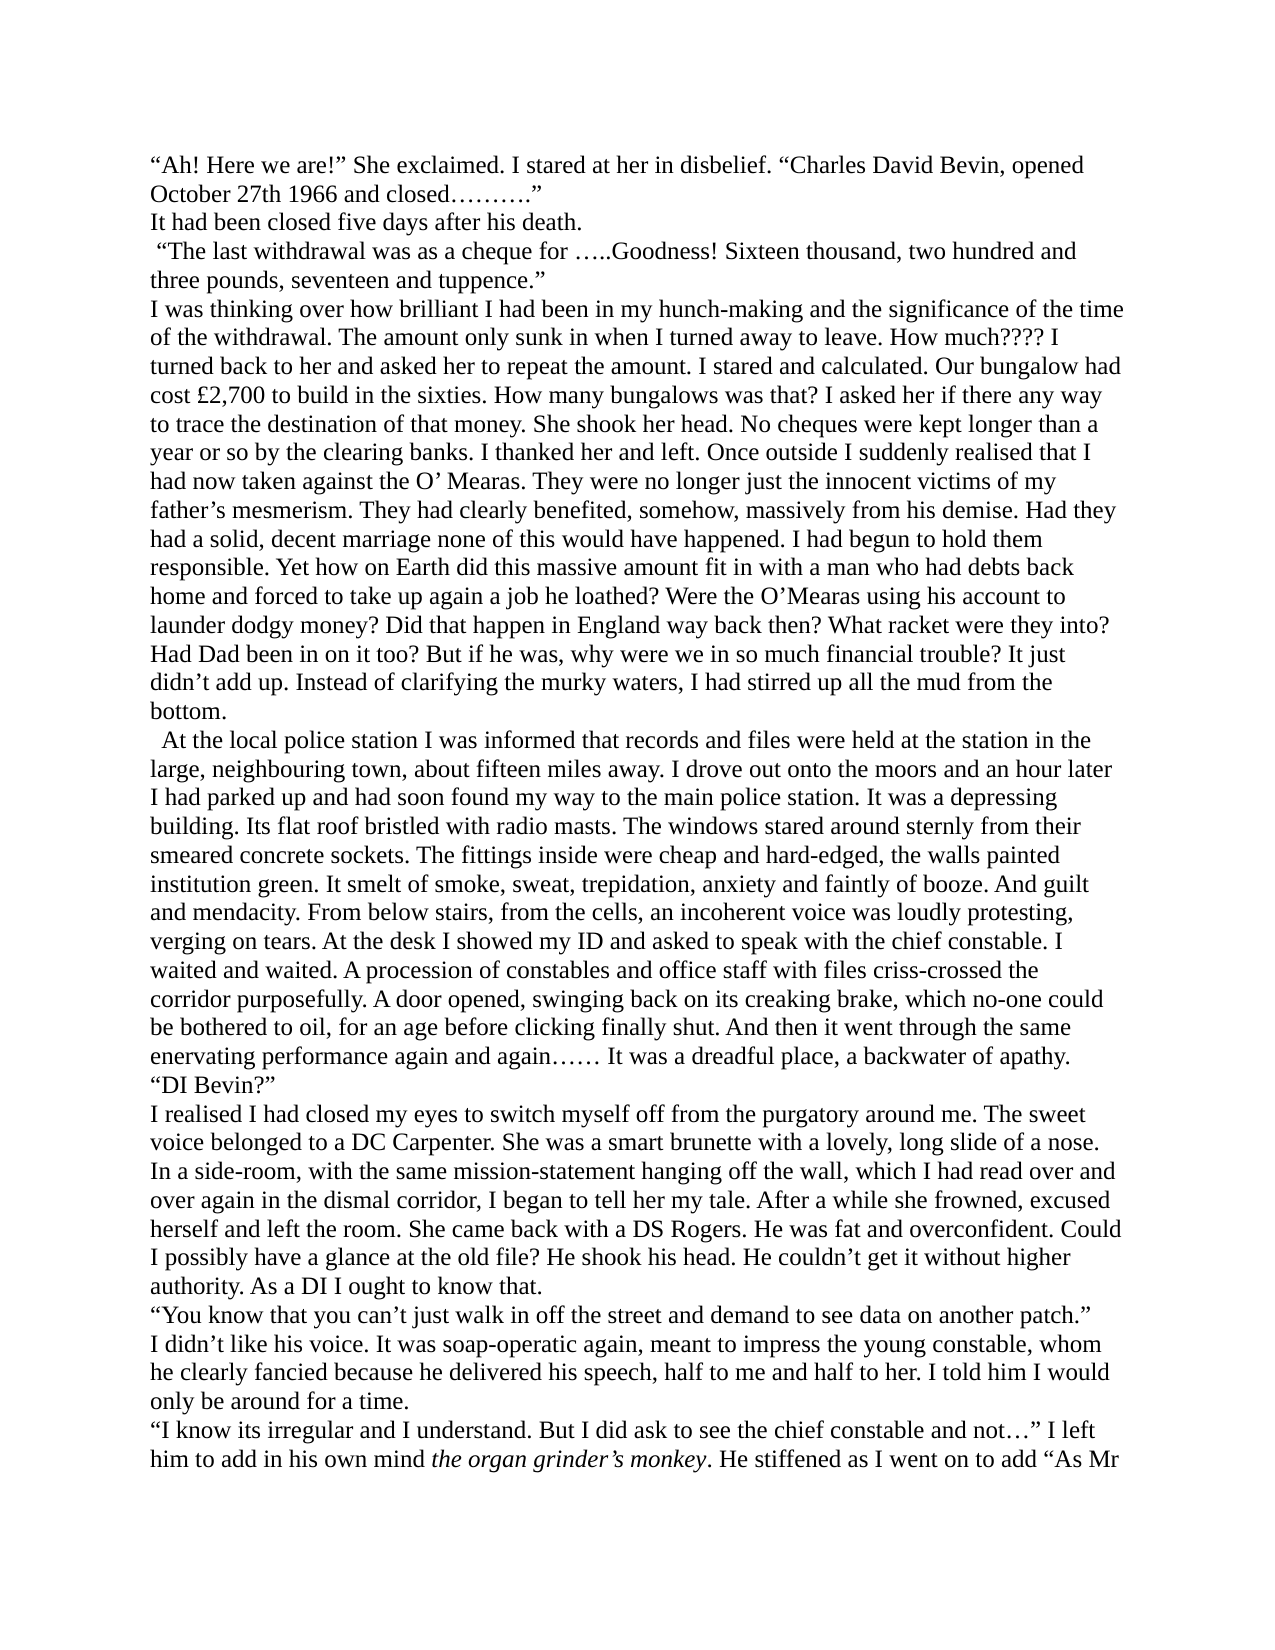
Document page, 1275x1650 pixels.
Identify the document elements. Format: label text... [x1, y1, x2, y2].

text I realised I had closed my eyes to switch myself off from the purgatory around me. The sweet voice belonged to a DC Carpenter. She was a smart brunette with a lovely, long slide of a nose. [150, 1099, 1125, 1156]
text I didn’t like his voice. It was soap-operatic again, meant to impress the young constable, whom he clearly fancied because he delivered his speech, half to me and half to her. I told him I would only be around for a time. [150, 1329, 1125, 1415]
text “DI Bevin?” [150, 1070, 1125, 1099]
text “Ah! Here we are!” She exclaimed. I stared at her in disbelief. “Charles David Bevin, opened October 27th 1966 and closed……….” [150, 150, 1125, 207]
text “You know that you can’t just walk in off the street and demand to see data on another patch.” [150, 1300, 1125, 1329]
text “The last withdrawal was as a cheque for …..Goodness! Sixteen thousand, two hundred and three pounds, seventeen and tuppence.” [150, 236, 1125, 294]
text In a side-room, with the same mission-statement hanging off the wall, which I had read over and over again in the dismal corridor, I began to tell her my tale. After a while she frowned, excused herself and left the room. She came back with a DS Rogers. He was fat and overconfident. Could I possibly have a glance at the old file? He shook his head. He couldn’t get it without higher authority. As a DI I ought to know that. [150, 1156, 1125, 1300]
text At the local police station I was informed that records and files were held at the station in the large, neighbouring town, about fifteen miles away. I drove out onto the moors and an hour later I had parked up and had soon found my way to the main police station. It was a depressing building. Its flat roof bristled with radio masts. The windows stared around sternly from their smeared concrete sockets. The fittings inside were cheap and hard-edged, the walls painted institution green. It smelt of smoke, sweat, trepidation, anxiety and faintly of booze. And guilt and mendacity. From below stairs, from the cells, an incoherent voice was loudly protesting, verging on tears. At the desk I showed my ID and asked to speak with the chief constable. I waited and waited. A procession of constables and office staff with files criss-crossed the corridor purposefully. A door opened, swinging back on its creaking brake, which no-one could be bothered to oil, for an age before clicking finally shut. And then it went through the same enervating performance again and again…… It was a dreadful place, a backwater of apathy. [150, 725, 1125, 1070]
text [150, 1415, 1125, 1472]
text It had been closed five days after his death. [150, 207, 1125, 236]
text I was thinking over how brilliant I had been in my hunch-making and the significance of the time of the withdrawal. The amount only sunk in when I turned away to leave. How much???? I turned back to her and asked her to repeat the amount. I stared and calculated. Our bungalow had cost £2,700 to build in the sixties. How many bungalows was that? I asked her if there any way to trace the destination of that money. She shook her head. No cheques were kept longer than a year or so by the clearing banks. I thanked her and left. Once outside I suddenly realised that I had now taken against the O’ Mearas. They were no longer just the innocent victims of my father’s mesmerism. They had clearly benefited, somehow, massively from his demise. Had they had a solid, decent marriage none of this would have happened. I had begun to hold them responsible. Yet how on Earth did this massive amount fit in with a man who had debts back home and forced to take up again a job he loathed? Were the O’Mearas using his account to launder dodgy money? Did that happen in England way back then? What racket were they into? Had Dad been in on it too? But if he was, why were we in so much financial trouble? It just didn’t add up. Instead of clarifying the murky waters, I had stirred up all the mud from the bottom. [150, 294, 1125, 725]
